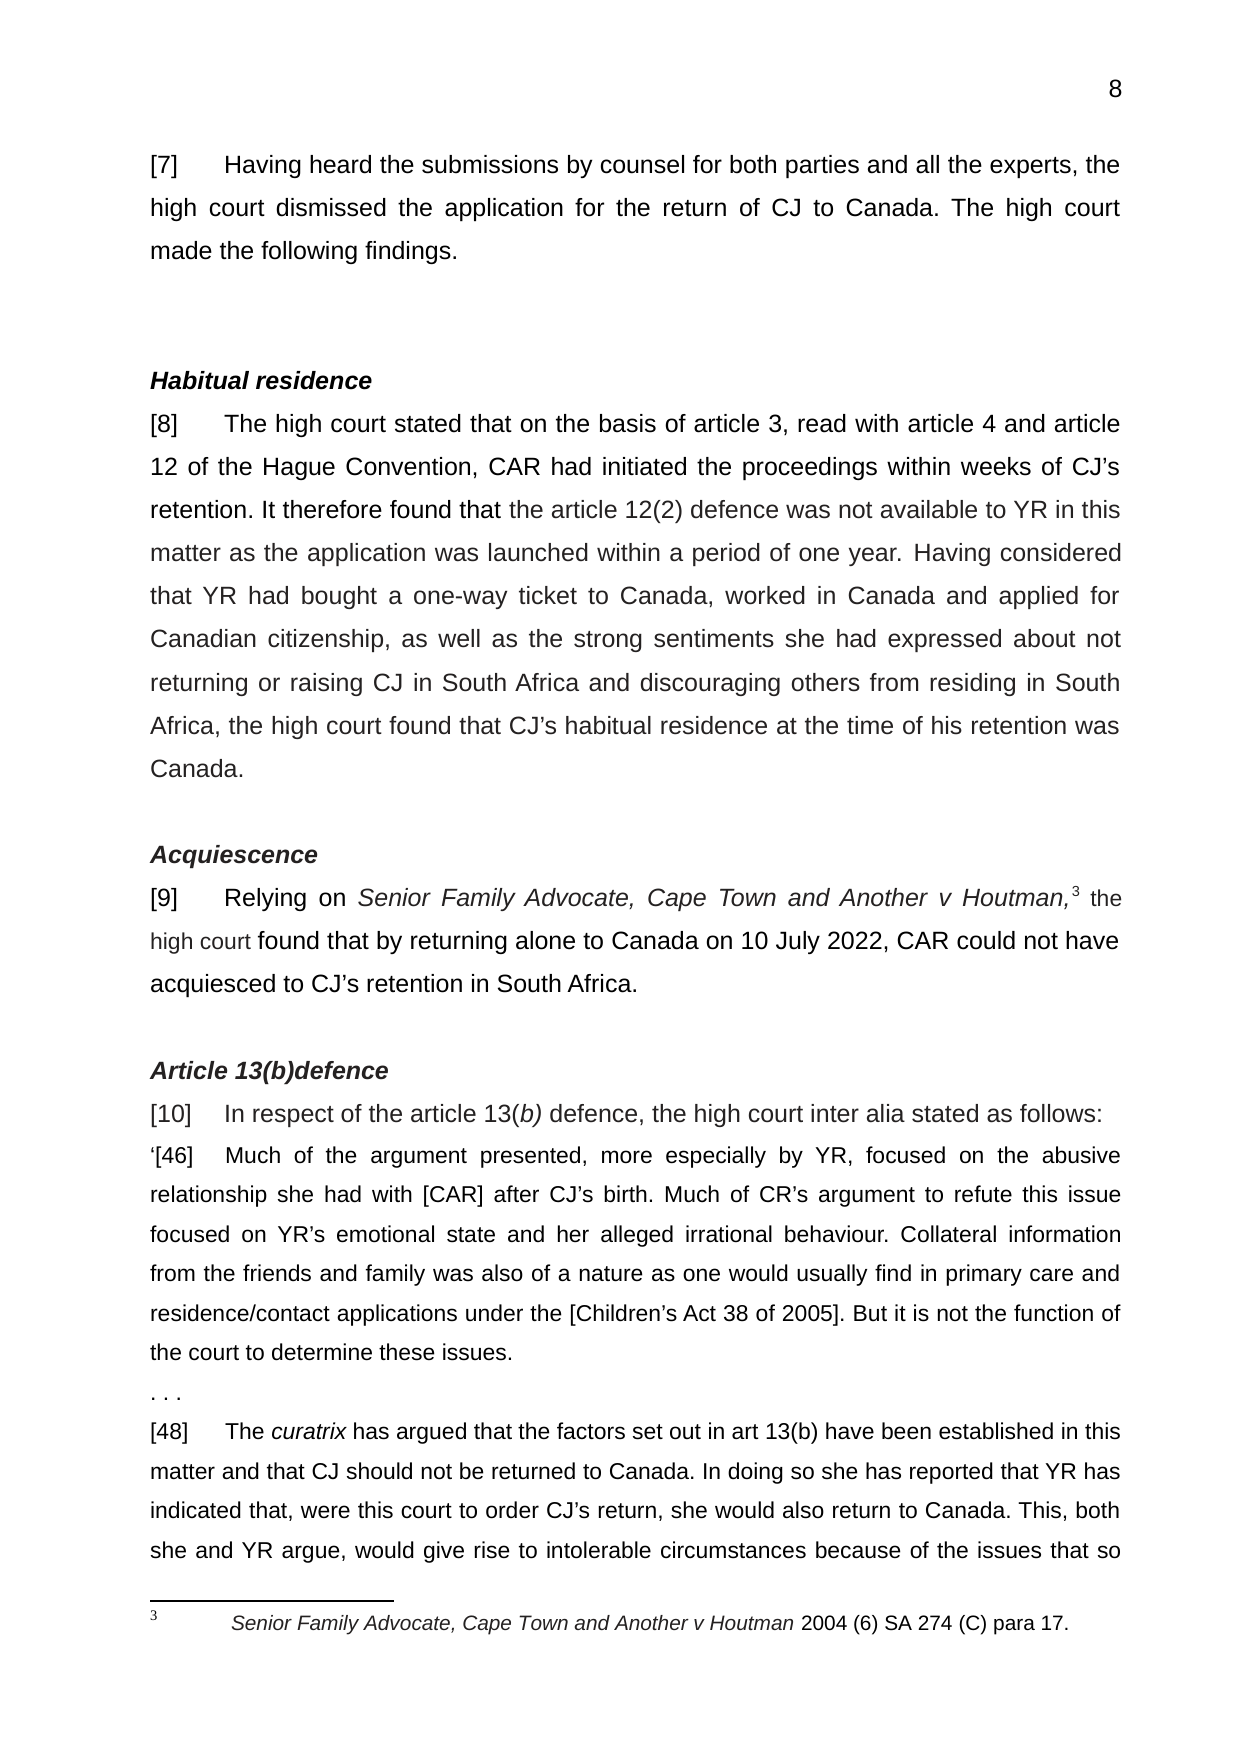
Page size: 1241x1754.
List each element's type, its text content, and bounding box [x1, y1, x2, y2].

text [8] The high court stated that on the basis of article 3, read with article 4 and article 12 of the Hague Convention, CAR had initiated the proceedings within weeks of CJ’s retention. It therefore found that the article 12(2) defence was not available to YR in this matter as the application was launched within a period of one year. Having considered that YR had bought a one-way ticket to Canada, worked in Canada and applied for Canadian citizenship, as well as the strong sentiments she had expressed about not returning or raising CJ in South Africa and discouraging others from residing in South Africa, the high court found that CJ’s habitual residence at the time of his retention was Canada. [150, 409, 1122, 782]
text [9] Relying on Senior Family Advocate, Cape Town and Another v Houtman, the high court found that by returning alone to Canada on 10 July 2022, CAR could not have acquiesced to CJ’s retention in South Africa. [150, 883, 1122, 998]
text . . . [150, 1379, 1122, 1405]
text [10] In respect of the article 13(b) defence, the high court inter alia stated as follows: [150, 1099, 1122, 1127]
text Habitual residence [150, 366, 1122, 394]
text Article 13(b)defence [150, 1056, 1122, 1084]
text Acquiescence [150, 840, 1122, 869]
text [7] Having heard the submissions by counsel for both parties and all the experts, the high court dismissed the application for the return of CJ to Canada. The high court made the following findings. [150, 150, 1122, 265]
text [150, 1418, 1122, 1563]
text ‘[46] Much of the argument presented, more especially by YR, focused on the abusive relationship she had with [CAR] after CJ’s birth. Much of CR’s argument to refute this issue focused on YR’s emotional state and her alleged irrational behaviour. Collateral information from the friends and family was also of a nature as one would usually find in primary care and residence/contact applications under the [Children’s Act 38 of 2005]. But it is not the function of the court to determine these issues. [150, 1142, 1122, 1366]
